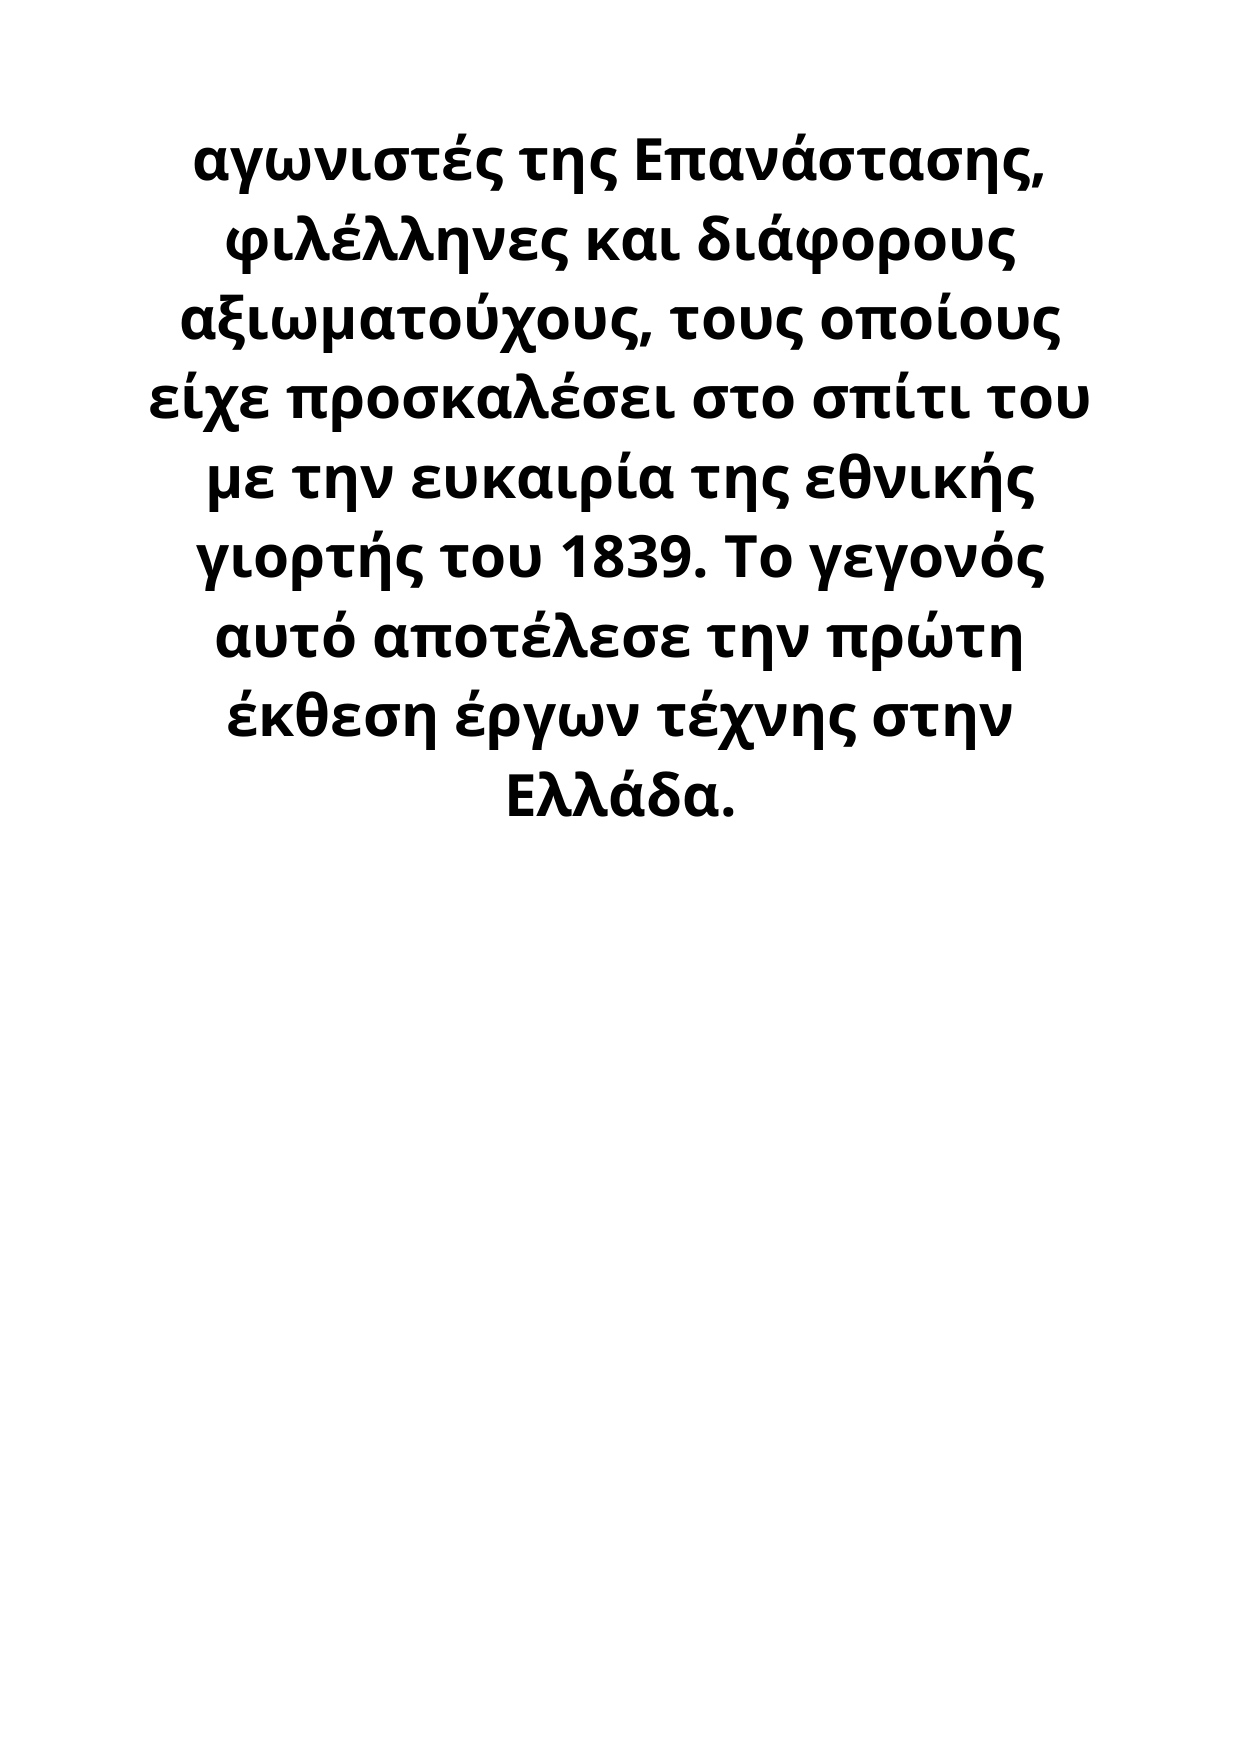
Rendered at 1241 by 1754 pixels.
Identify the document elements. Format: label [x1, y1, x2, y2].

text [118, 118, 1122, 833]
